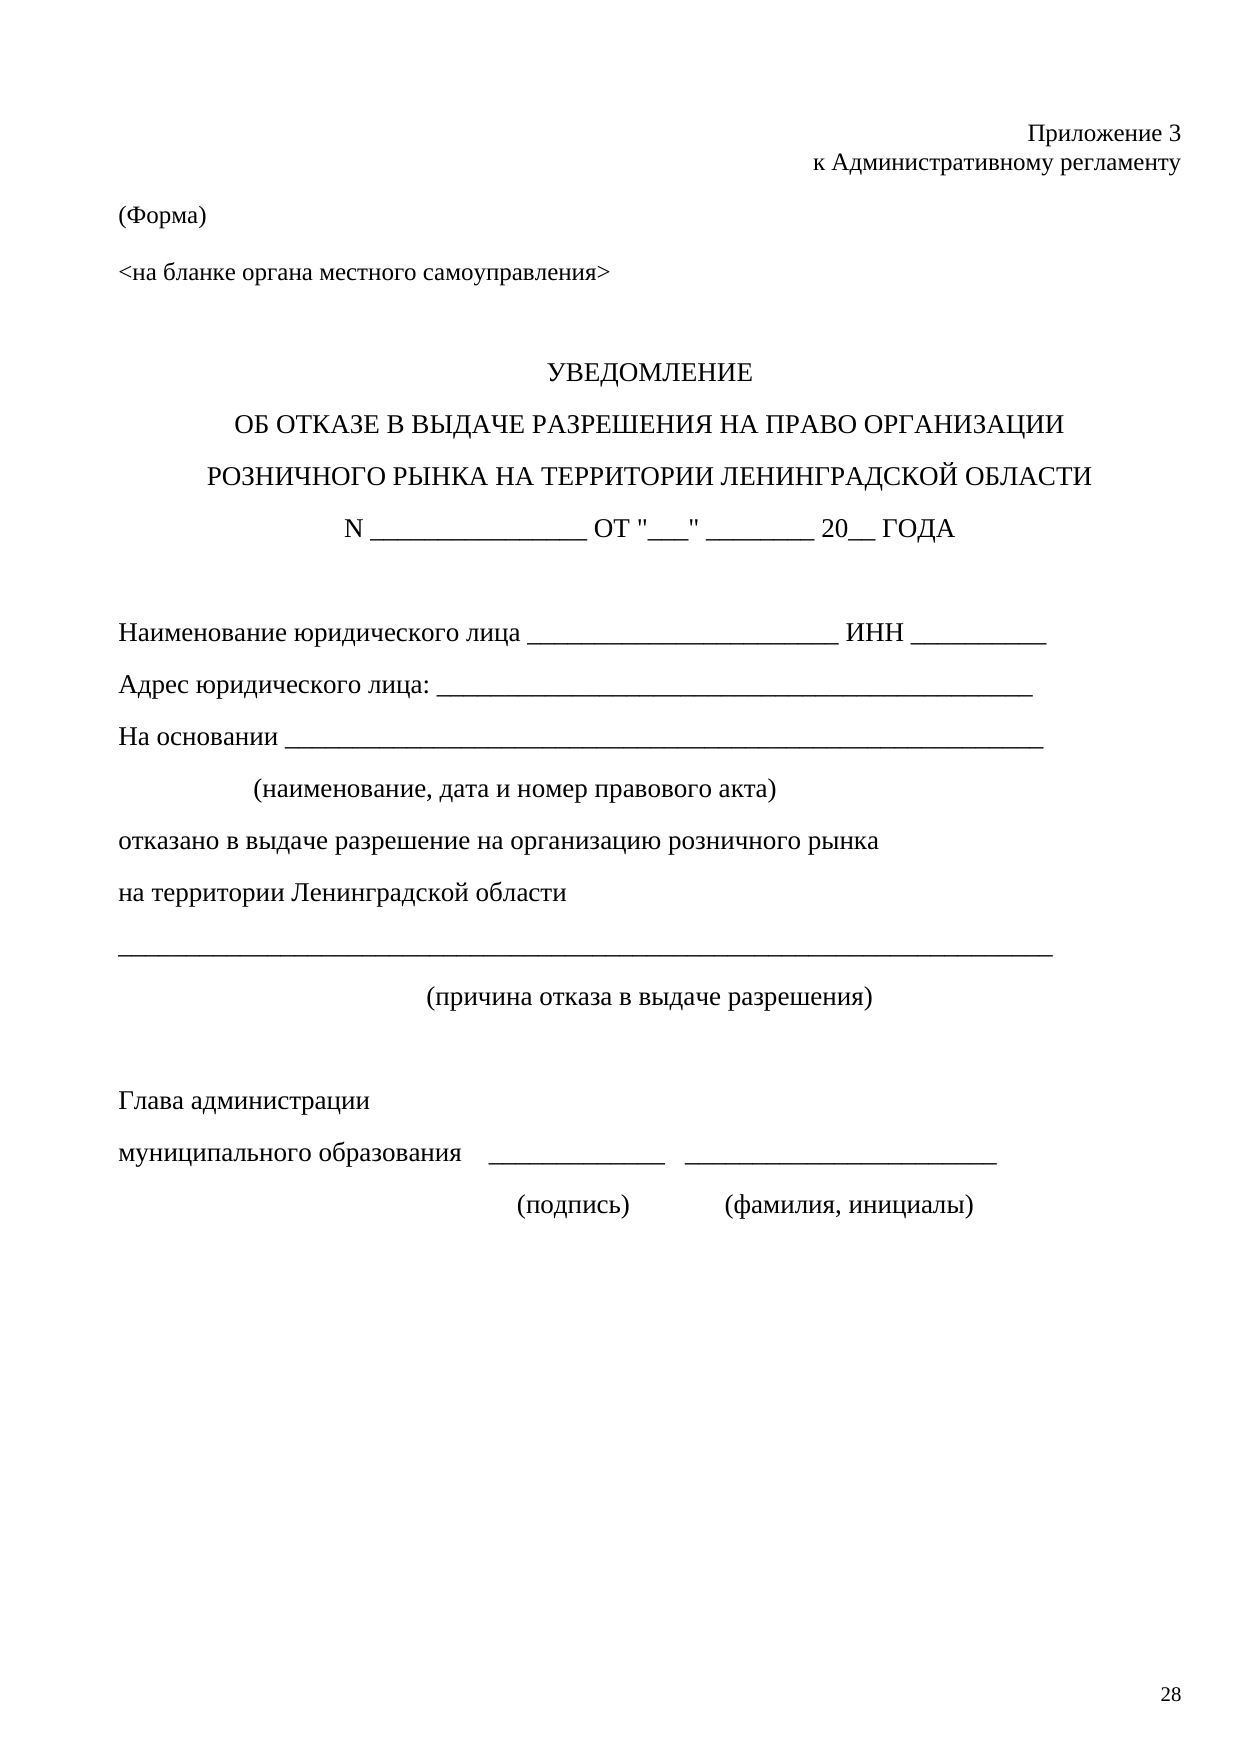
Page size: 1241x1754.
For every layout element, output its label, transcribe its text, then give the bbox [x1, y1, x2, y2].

text (подпись) (фамилия, инициалы) [118, 1188, 1181, 1219]
text <на бланке органа местного самоуправления> [118, 257, 1181, 286]
text отказано в выдаче разрешение на организацию розничного рынка [118, 824, 1181, 855]
text (причина отказа в выдаче разрешения) [118, 980, 1181, 1011]
text (наименование, дата и номер правового акта) [118, 772, 1181, 803]
text (Форма) [118, 200, 1181, 228]
text Адрес юридического лица: ____________________________________________ [118, 668, 1181, 699]
text УВЕДОМЛЕНИЕ [118, 356, 1181, 387]
text _____________________________________________________________________ [118, 928, 1181, 959]
text ОБ ОТКАЗЕ В ВЫДАЧЕ РАЗРЕШЕНИЯ НА ПРАВО ОРГАНИЗАЦИИ [118, 408, 1181, 439]
text Глава администрации [118, 1084, 1181, 1115]
text N ________________ ОТ "___" ________ 20__ ГОДА [118, 512, 1181, 543]
text на территории Ленинградской области [118, 876, 1181, 907]
text На основании ________________________________________________________ [118, 720, 1181, 751]
text к Административному регламенту [118, 147, 1181, 176]
text Приложение 3 [118, 118, 1181, 147]
text РОЗНИЧНОГО РЫНКА НА ТЕРРИТОРИИ ЛЕНИНГРАДСКОЙ ОБЛАСТИ [118, 460, 1181, 491]
text Наименование юридического лица _______________________ ИНН __________ [118, 616, 1181, 647]
text муниципального образования _____________ _______________________ [118, 1136, 1181, 1167]
